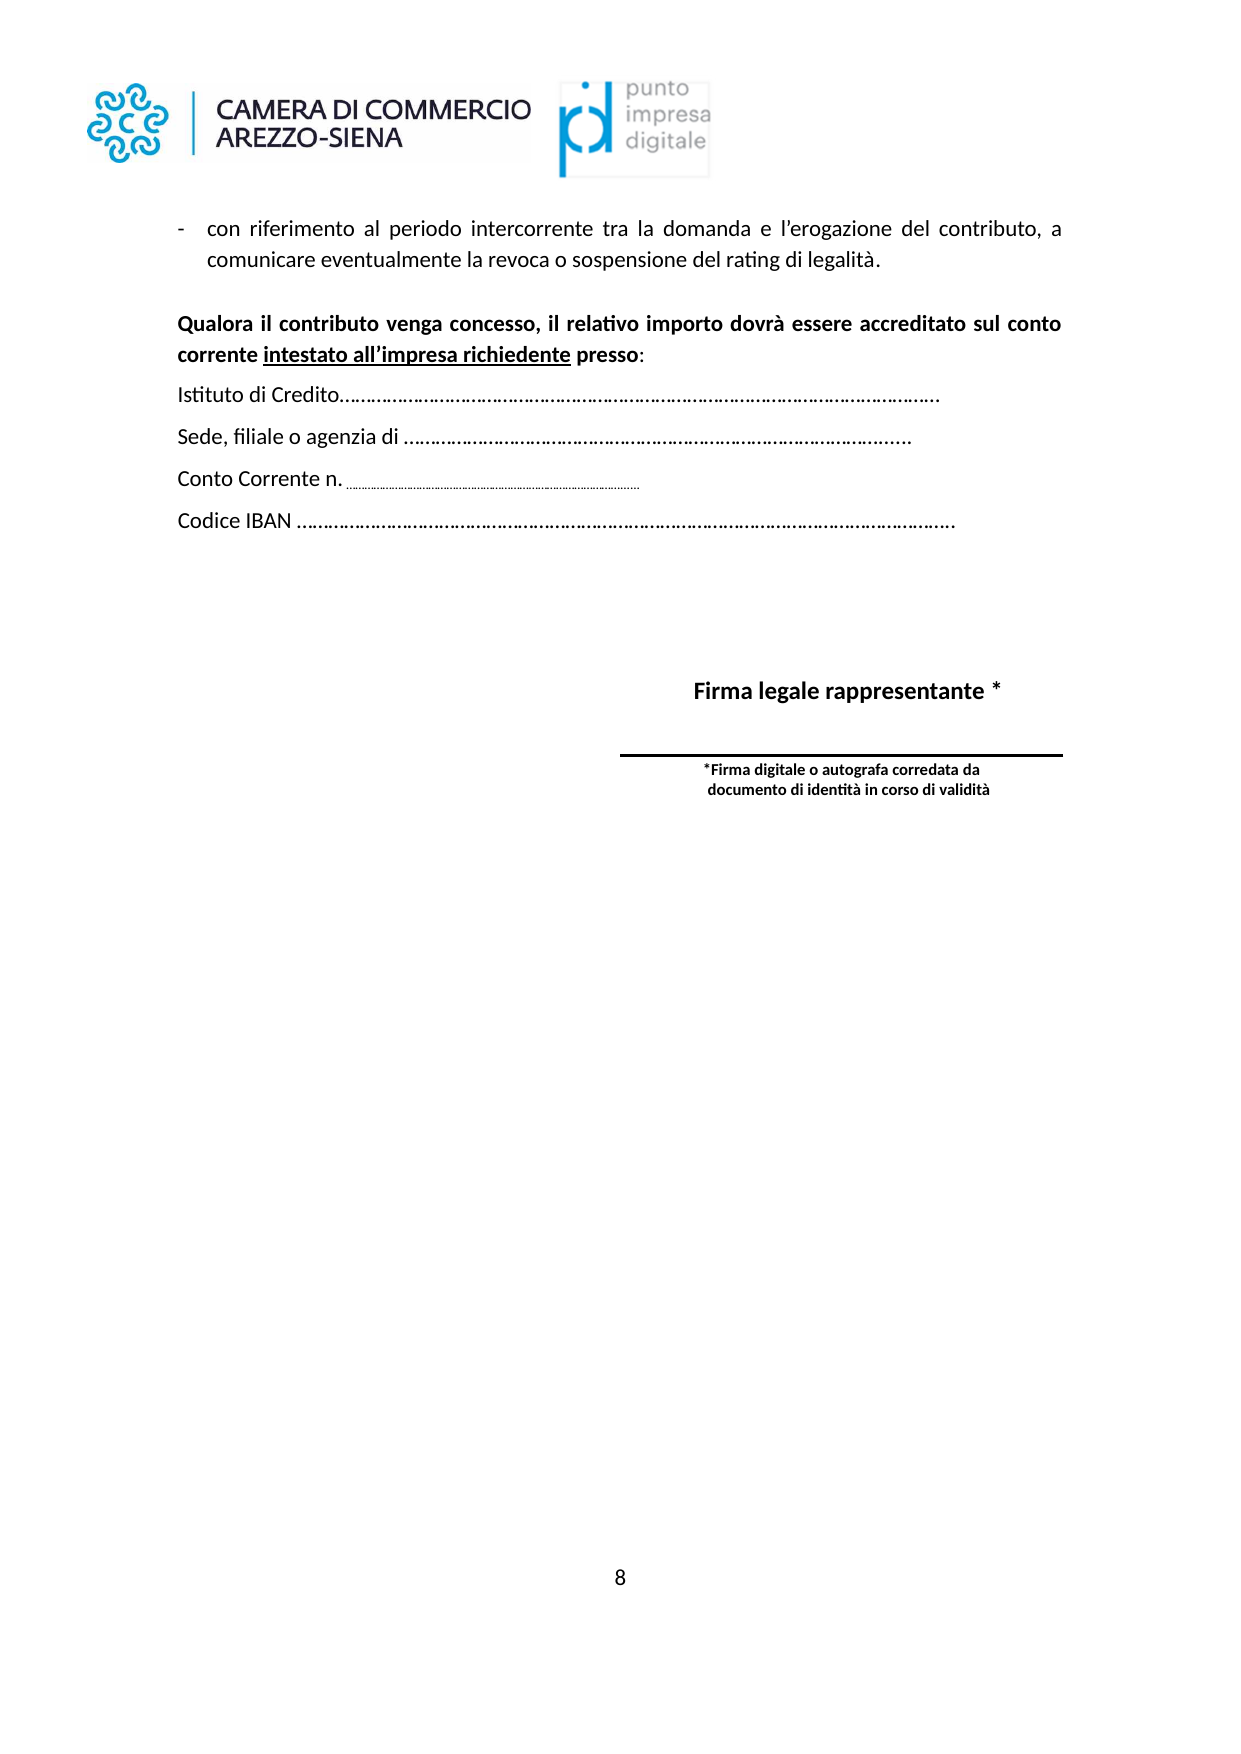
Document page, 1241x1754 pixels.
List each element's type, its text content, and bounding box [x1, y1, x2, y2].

text documento di identità in corso di validità [620, 779, 1063, 799]
text *Firma digitale o autografa corredata da [620, 759, 1063, 779]
picture [87, 83, 531, 163]
text Qualora il contributo venga concesso, il relativo importo dovrà essere accreditato sul conto corrente intestato all’impresa richiedente presso: [177, 306, 1063, 369]
text Codice IBAN …………………………………………………………………………………………………………….. [177, 506, 1063, 534]
text Sede, filiale o agenzia di ………………………………………………………………………………...... [177, 422, 1063, 450]
text Istituto di Credito…………………………………………………………………………………………………… [177, 380, 1063, 408]
text Firma legale rappresentante * [649, 675, 1063, 706]
text - con riferimento al periodo intercorrente tra la domanda e l’erogazione del contributo, a comunicare eventualmente la revoca o sospensione del rating di legalità. [177, 214, 1063, 273]
text Conto Corrente n. ………………………………………………………………………………...... [177, 464, 1063, 492]
picture [552, 74, 717, 185]
